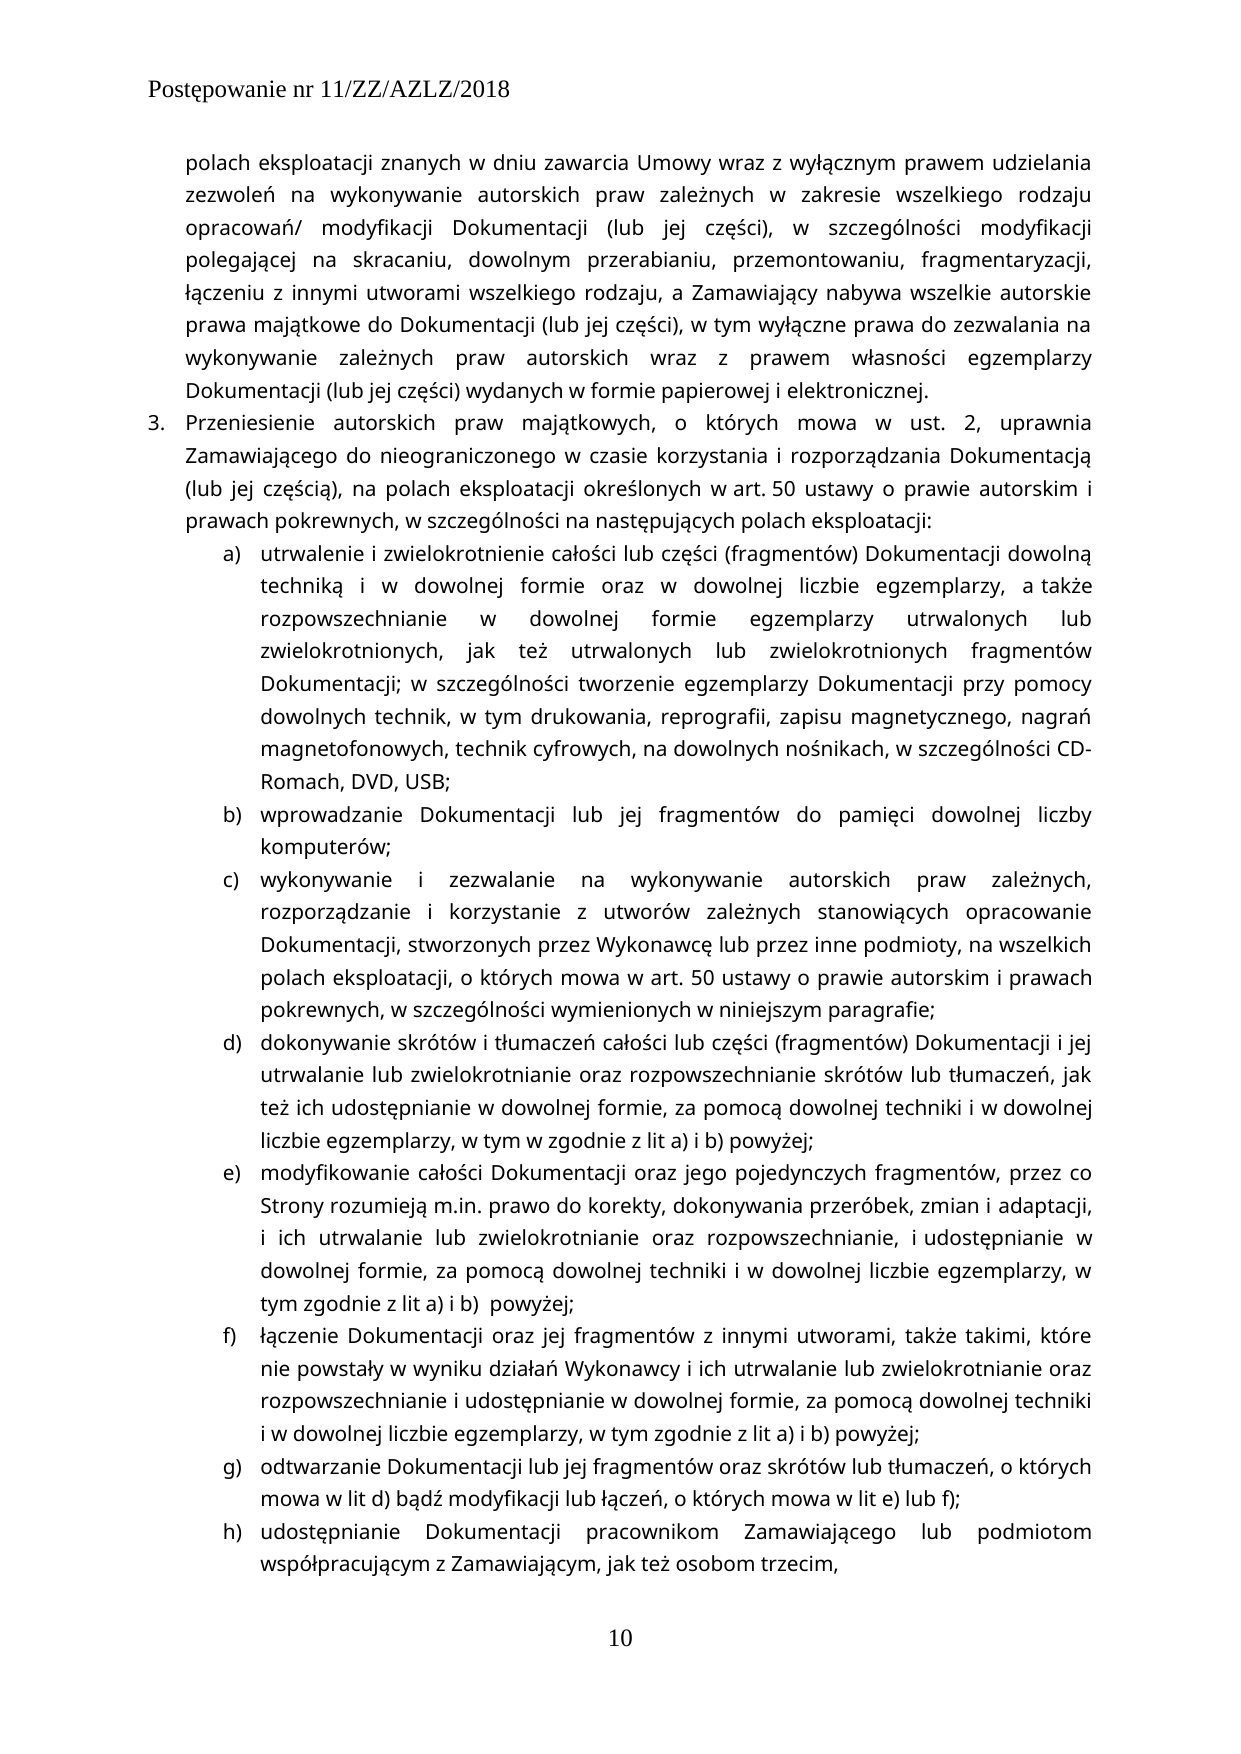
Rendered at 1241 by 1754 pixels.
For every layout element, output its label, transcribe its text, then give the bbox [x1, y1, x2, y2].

list wprowadzanie Dokumentacji lub jej fragmentów do pamięci dowolnej liczby komputerów; [223, 865, 1093, 926]
list dokonywanie skrótów i tłumaczeń całości lub części (fragmentów) Dokumentacji i jej utrwalanie lub zwielokrotnianie oraz rozpowszechnianie skrótów lub tłumaczeń, jak też ich udostępnianie w dowolnej formie, za pomocą dowolnej techniki i w dowolnej liczbie egzemplarzy, w tym w zgodnie z lit a) i b) powyżej; [223, 1093, 1093, 1219]
list modyfikowanie całości Dokumentacji oraz jego pojedynczych fragmentów, przez co Strony rozumieją m.in. prawo do korekty, dokonywania przeróbek, zmian i adaptacji, i ich utrwalanie lub zwielokrotnianie oraz rozpowszechnianie, i udostępnianie w dowolnej formie, za pomocą dowolnej techniki i w dowolnej liczbie egzemplarzy, w tym zgodnie z lit a) i b) powyżej; [223, 1223, 1093, 1382]
list odtwarzanie Dokumentacji lub jej fragmentów oraz skrótów lub tłumaczeń, o których mowa w lit d) bądź modyfikacji lub łączeń, o których mowa w lit e) lub f); [223, 1517, 1093, 1578]
list łączenie Dokumentacji oraz jej fragmentów z innymi utworami, także takimi, które nie powstały w wyniku działań Wykonawcy i ich utrwalanie lub zwielokrotnianie oraz rozpowszechnianie i udostępnianie w dowolnej formie, za pomocą dowolnej techniki i w dowolnej liczbie egzemplarzy, w tym zgodnie z lit a) i b) powyżej; [223, 1387, 1093, 1513]
list Przeniesienie autorskich praw majątkowych, o których mowa w ust. 2, uprawnia Zamawiającego do nieograniczonego w czasie korzystania i rozporządzania Dokumentacją (lub jej częścią), na polach eksploatacji określonych w art. 50 ustawy o prawie autorskim i prawach pokrewnych, w szczególności na następujących polach eksploatacji: [148, 474, 1093, 600]
list utrwalenie i zwielokrotnienie całości lub części (fragmentów) Dokumentacji dowolną techniką i w dowolnej formie oraz w dowolnej liczbie egzemplarzy, a także rozpowszechnianie w dowolnej formie egzemplarzy utrwalonych lub zwielokrotnionych, jak też utrwalonych lub zwielokrotnionych fragmentów Dokumentacji; w szczególności tworzenie egzemplarzy Dokumentacji przy pomocy dowolnych technik, w tym drukowania, reprografii, zapisu magnetycznego, nagrań magnetofonowych, technik cyfrowych, na dowolnych nośnikach, w szczególności CD-Romach, DVD, USB; [223, 604, 1093, 861]
list Z chwilą przekazania Dokumentacji (lub jej części), Wykonawca przenosi na Zamawiającego całość autorskich praw majątkowych do Dokumentacji (lub jej części), na wszystkich znanych polach eksploatacji znanych w dniu zawarcia Umowy wraz z wyłącznym prawem udzielania zezwoleń na wykonywanie autorskich praw zależnych w zakresie wszelkiego rodzaju opracowań/ modyfikacji Dokumentacji (lub jej części), w szczególności modyfikacji polegającej na skracaniu, dowolnym przerabianiu, przemontowaniu, fragmentaryzacji, łączeniu z innymi utworami wszelkiego rodzaju, a Zamawiający nabywa wszelkie autorskie prawa majątkowe do Dokumentacji (lub jej części), w tym wyłączne prawa do zezwalania na wykonywanie zależnych praw autorskich wraz z prawem własności egzemplarzy Dokumentacji (lub jej części) wydanych w formie papierowej i elektronicznej. [148, 148, 1093, 469]
list wykonywanie i zezwalanie na wykonywanie autorskich praw zależnych, rozporządzanie i korzystanie z utworów zależnych stanowiących opracowanie Dokumentacji, stworzonych przez Wykonawcę lub przez inne podmioty, na wszelkich polach eksploatacji, o których mowa w art. 50 ustawy o prawie autorskim i prawach pokrewnych, w szczególności wymienionych w niniejszym paragrafie; [223, 930, 1093, 1089]
